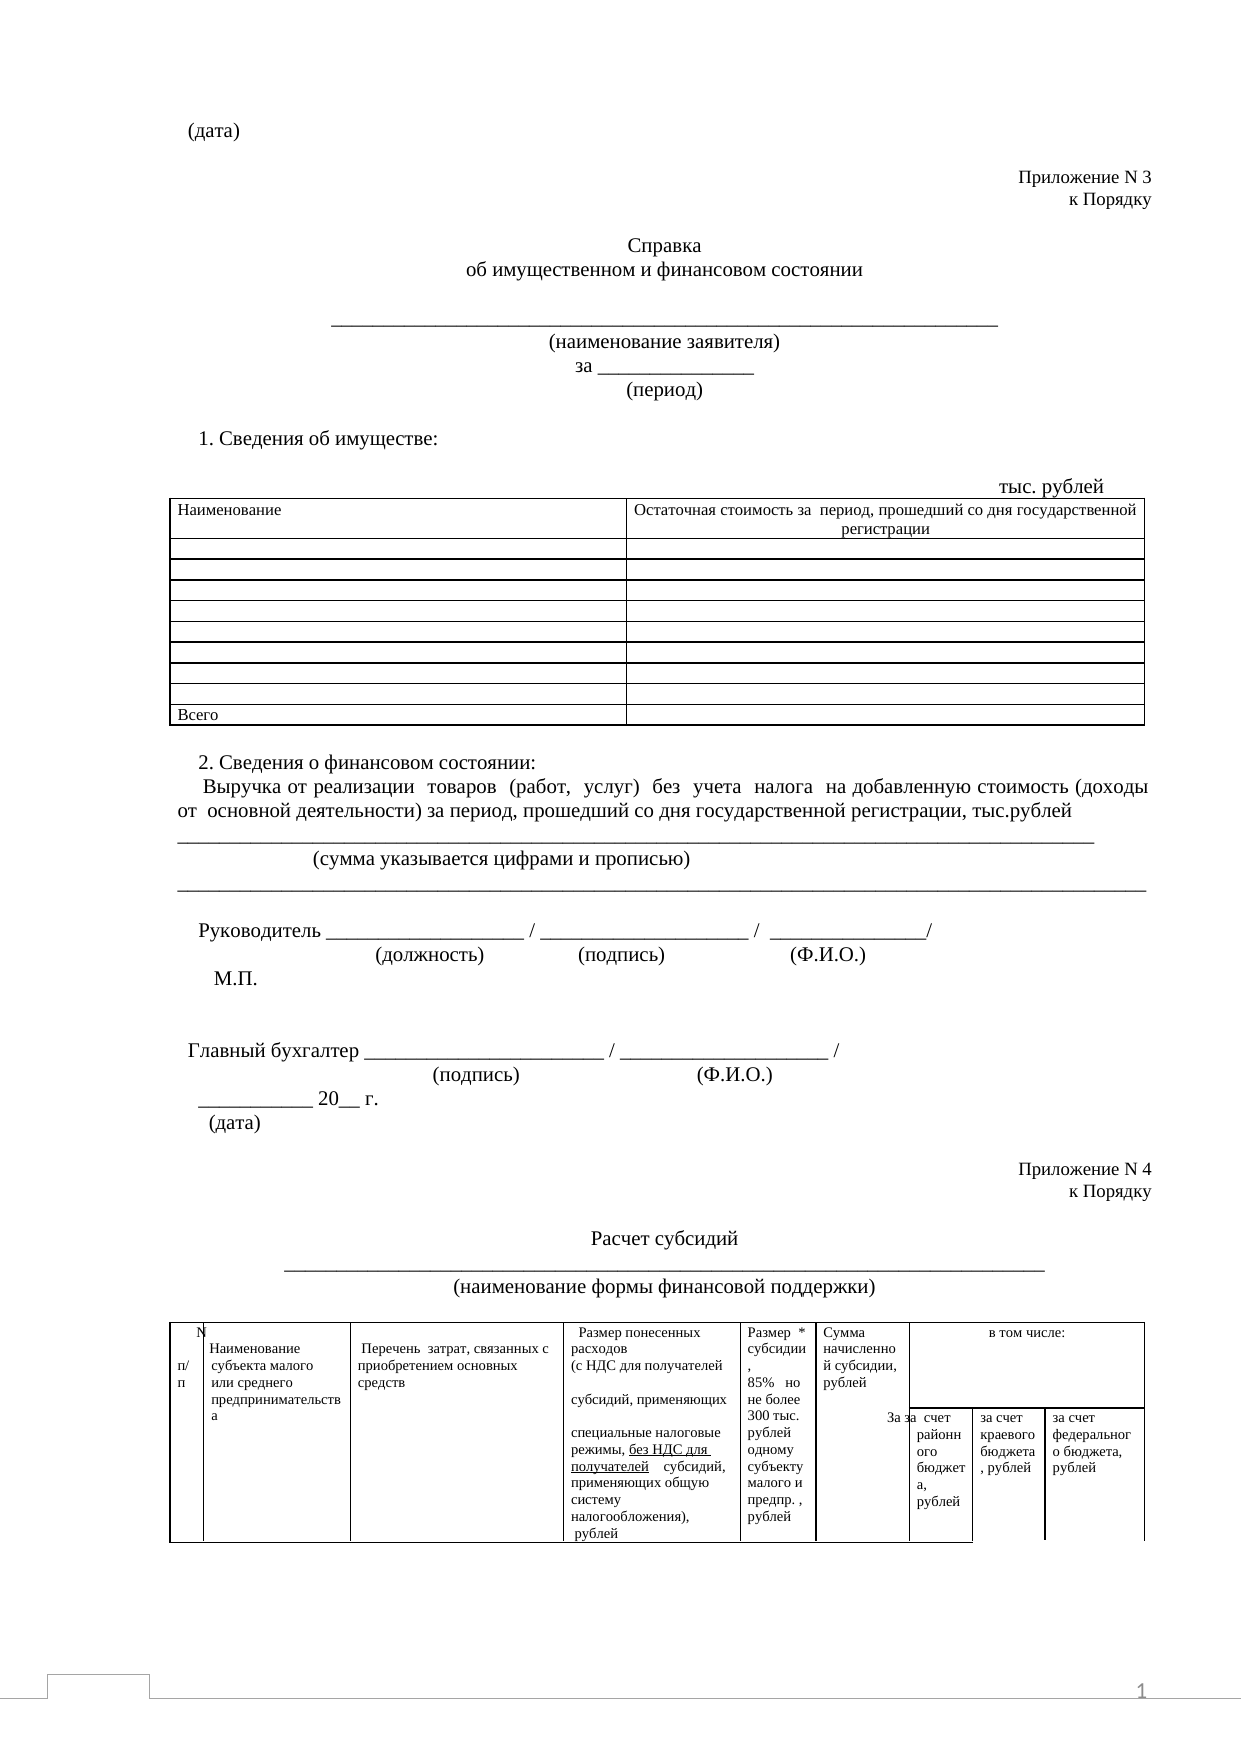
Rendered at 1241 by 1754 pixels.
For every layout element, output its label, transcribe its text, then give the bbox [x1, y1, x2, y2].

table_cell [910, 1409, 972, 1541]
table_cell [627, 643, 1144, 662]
text (дата) [177, 1110, 1152, 1134]
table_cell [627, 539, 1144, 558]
text 2. Сведения о финансовом состоянии: [177, 750, 1152, 774]
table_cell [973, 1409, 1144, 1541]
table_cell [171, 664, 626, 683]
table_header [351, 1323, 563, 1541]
text (сумма указывается цифрами и прописью) [177, 846, 1152, 870]
text Главный бухгалтер _______________________ / ____________________ / [177, 1038, 1152, 1062]
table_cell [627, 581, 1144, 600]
text к Порядку [177, 188, 1152, 209]
text _________________________________________________________________________ [177, 1249, 1152, 1274]
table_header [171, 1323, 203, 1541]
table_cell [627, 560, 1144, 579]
text (наименование формы финансовой поддержки) [177, 1274, 1152, 1298]
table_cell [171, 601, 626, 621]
text М.П. [177, 966, 1152, 990]
text за _______________ [177, 353, 1152, 377]
text _____________________________________________________________________________________________ [177, 870, 1152, 894]
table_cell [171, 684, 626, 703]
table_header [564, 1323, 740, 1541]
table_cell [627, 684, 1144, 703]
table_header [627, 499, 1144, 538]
text 1. Сведения об имуществе: [177, 426, 1152, 449]
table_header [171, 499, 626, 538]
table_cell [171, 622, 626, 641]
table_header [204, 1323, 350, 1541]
text (должность) (подпись) (Ф.И.О.) [177, 942, 1152, 966]
text об имущественном и финансовом состоянии [177, 257, 1152, 281]
text Справка [177, 233, 1152, 257]
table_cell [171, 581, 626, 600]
text Приложение N 4 к Порядку [177, 1134, 1152, 1201]
text Выручка от реализации товаров (работ, услуг) без учета налога на добавленную стоимость (доходы от основной деятельности) за период, прошедший со дня государственной регистрации, тыс.рублей [177, 774, 1152, 822]
text (период) [177, 377, 1152, 401]
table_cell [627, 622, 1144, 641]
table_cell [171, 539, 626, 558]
text ________________________________________________________________ [177, 305, 1152, 329]
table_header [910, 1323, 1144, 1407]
text (подпись) (Ф.И.О.) [177, 1062, 1152, 1086]
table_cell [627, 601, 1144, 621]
text ___________ 20__ г. [177, 1086, 1152, 1110]
text (дата) [177, 118, 1152, 142]
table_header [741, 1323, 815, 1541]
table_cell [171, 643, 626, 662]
text ________________________________________________________________________________________ [177, 822, 1152, 846]
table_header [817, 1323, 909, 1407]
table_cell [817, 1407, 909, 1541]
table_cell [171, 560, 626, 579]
text Руководитель ___________________ / ____________________ / _______________/ [177, 918, 1152, 942]
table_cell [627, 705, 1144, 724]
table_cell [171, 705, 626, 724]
text Приложение N 3 [177, 166, 1152, 188]
text тыс. рублей [177, 474, 1152, 498]
text (наименование заявителя) [177, 329, 1152, 353]
text Расчет субсидий [177, 1226, 1152, 1249]
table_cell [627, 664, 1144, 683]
